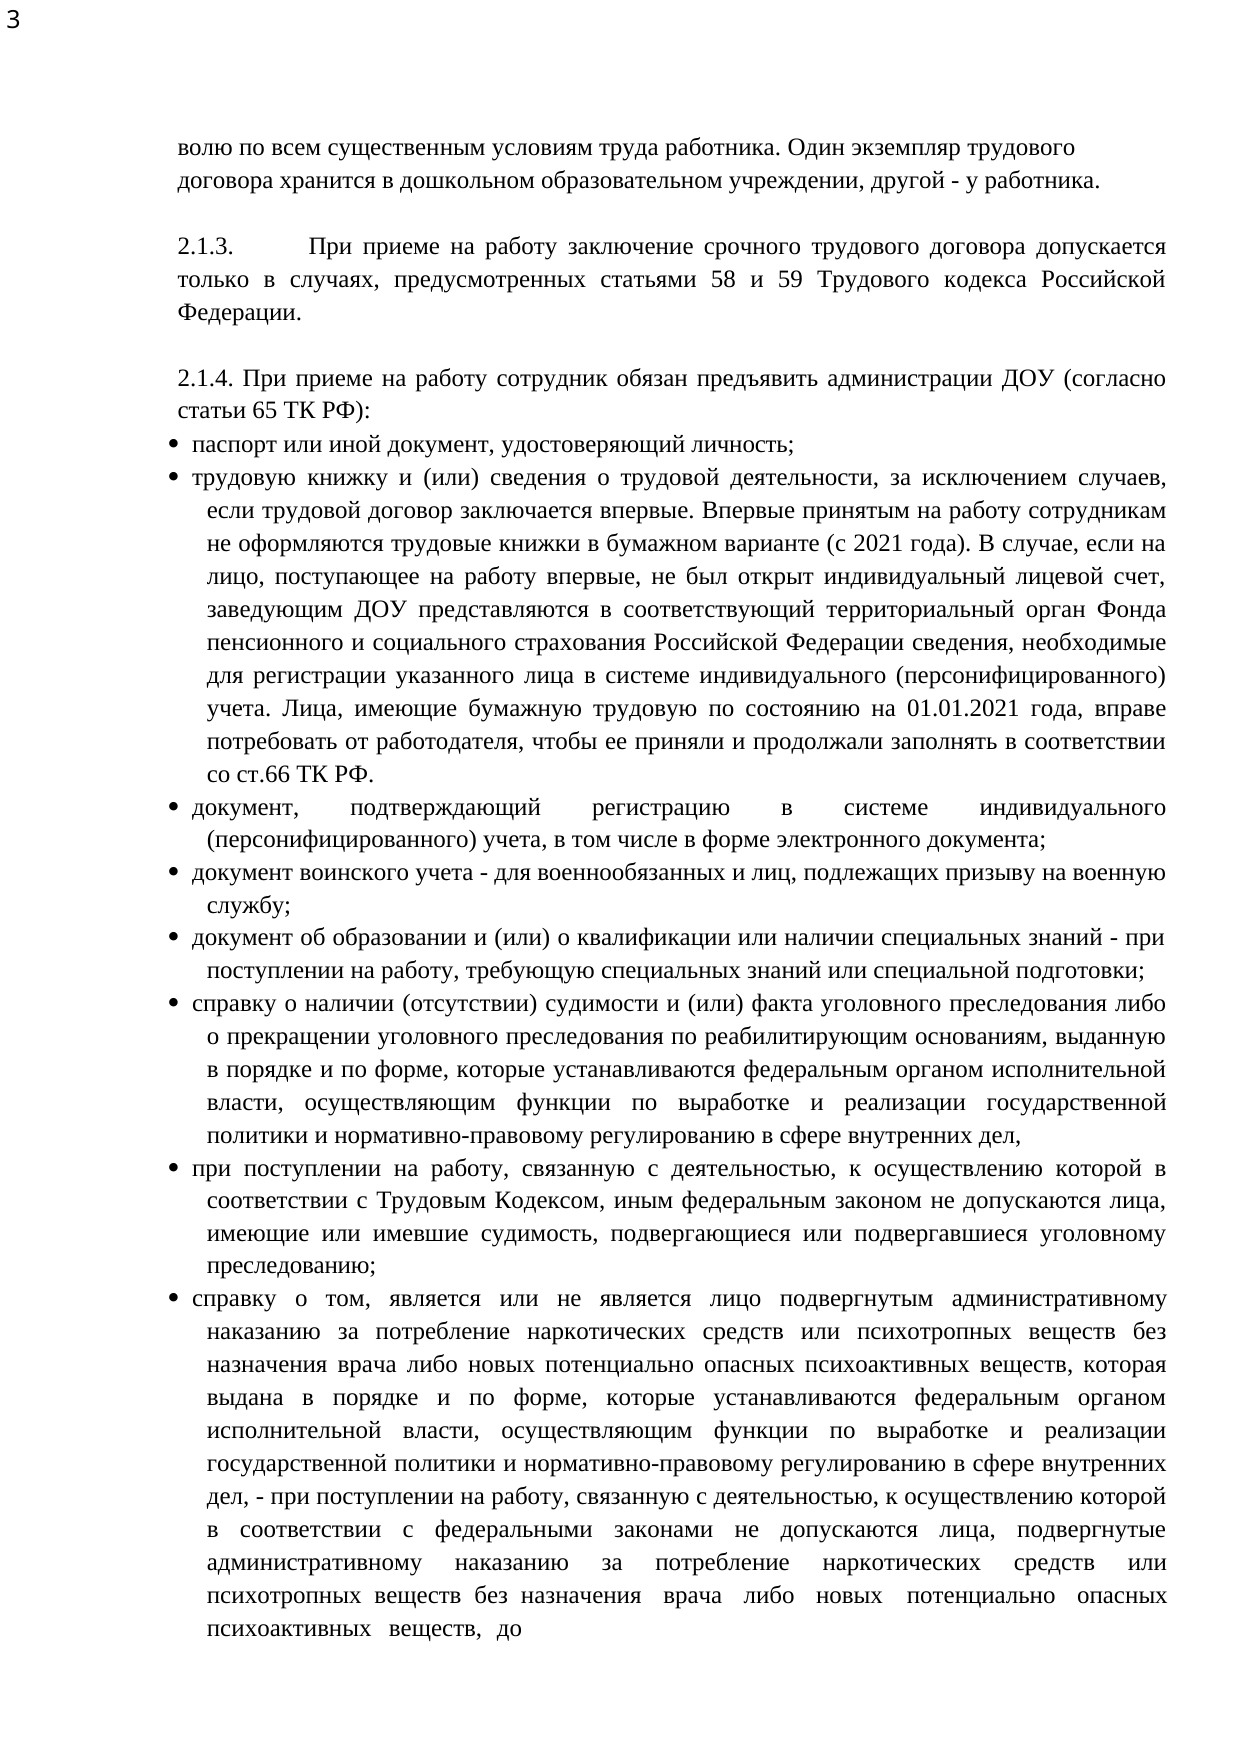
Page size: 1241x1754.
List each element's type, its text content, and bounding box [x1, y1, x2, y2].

list документ об образовании и (или) о квалификации или наличии специальных знаний - при поступлении на работу, требующую специальных знаний или специальной подготовки; [169, 922, 1166, 983]
list При приеме на работу сотрудник обязан предъявить администрации ДОУ (согласно статьи 65 ТК РФ): [177, 363, 1167, 424]
list при поступлении на работу, связанную с деятельностью, к осуществлению которой в соответствии с Трудовым Кодексом, иным федеральным законом не допускаются лица, имеющие или имевшие судимость, подвергающиеся или подвергавшиеся уголовному преследованию; [169, 1153, 1167, 1279]
list При приеме на работу заключение срочного трудового договора допускается только в случаях, предусмотренных статьями 58 и 59 Трудового кодекса Российской Федерации. [177, 231, 1167, 326]
list документ воинского учета - для военнообязанных и лиц, подлежащих призыву на военную службу; [169, 857, 1167, 918]
list трудовую книжку и (или) сведения о трудовой деятельности, за исключением случаев, если трудовой договор заключается впервые. Впервые принятым на работу сотрудникам не оформляются трудовые книжки в бумажном варианте (с 2021 года). В случае, если на лицо, поступающее на работу впервые, не был открыт индивидуальный лицевой счет, заведующим ДОУ представляются в соответствующий территориальный орган Фонда пенсионного и социального страхования Российской Федерации сведения, необходимые для регистрации указанного лица в системе индивидуального (персонифицированного) учета. Лица, имеющие бумажную трудовую по состоянию на 01.01.2021 года, вправе потребовать от работодателя, чтобы ее приняли и продолжали заполнять в соответствии со ст.66 ТК РФ. [169, 462, 1167, 788]
list справку о наличии (отсутствии) судимости и (или) факта уголовного преследования либо о прекращении уголовного преследования по реабилитирующим основаниям, выданную в порядке и по форме, которые устанавливаются федеральным органом исполнительной власти, осуществляющим функции по выработке и реализации государственной политики и нормативно-правовому регулированию в сфере внутренних дел, [169, 988, 1167, 1149]
text волю по всем существенным условиям труда работника. Один экземпляр трудового договора хранится в дошкольном образовательном учреждении, другой - у работника. [177, 132, 1166, 194]
list справку о том, является или не является лицо подвергнутым административному наказанию за потребление наркотических средств или психотропных веществ без назначения врача либо новых потенциально опасных психоактивных веществ, которая выдана в порядке и по форме, которые устанавливаются федеральным органом исполнительной власти, осуществляющим функции по выработке и реализации государственной политики и нормативно-правовому регулированию в сфере внутренних дел, - при поступлении на работу, связанную с деятельностью, к осуществлению которой в соответствии с федеральными законами не допускаются лица, подвергнутые административному наказанию за потребление наркотических средств или психотропных веществ без назначения врача либо новых потенциально опасных психоактивных веществ, до [169, 1283, 1167, 1642]
list паспорт или иной документ, удостоверяющий личность; [169, 429, 1234, 458]
list документ, подтверждающий регистрацию в системе индивидуального (персонифицированного) учета, в том числе в форме электронного документа; [169, 792, 1167, 853]
